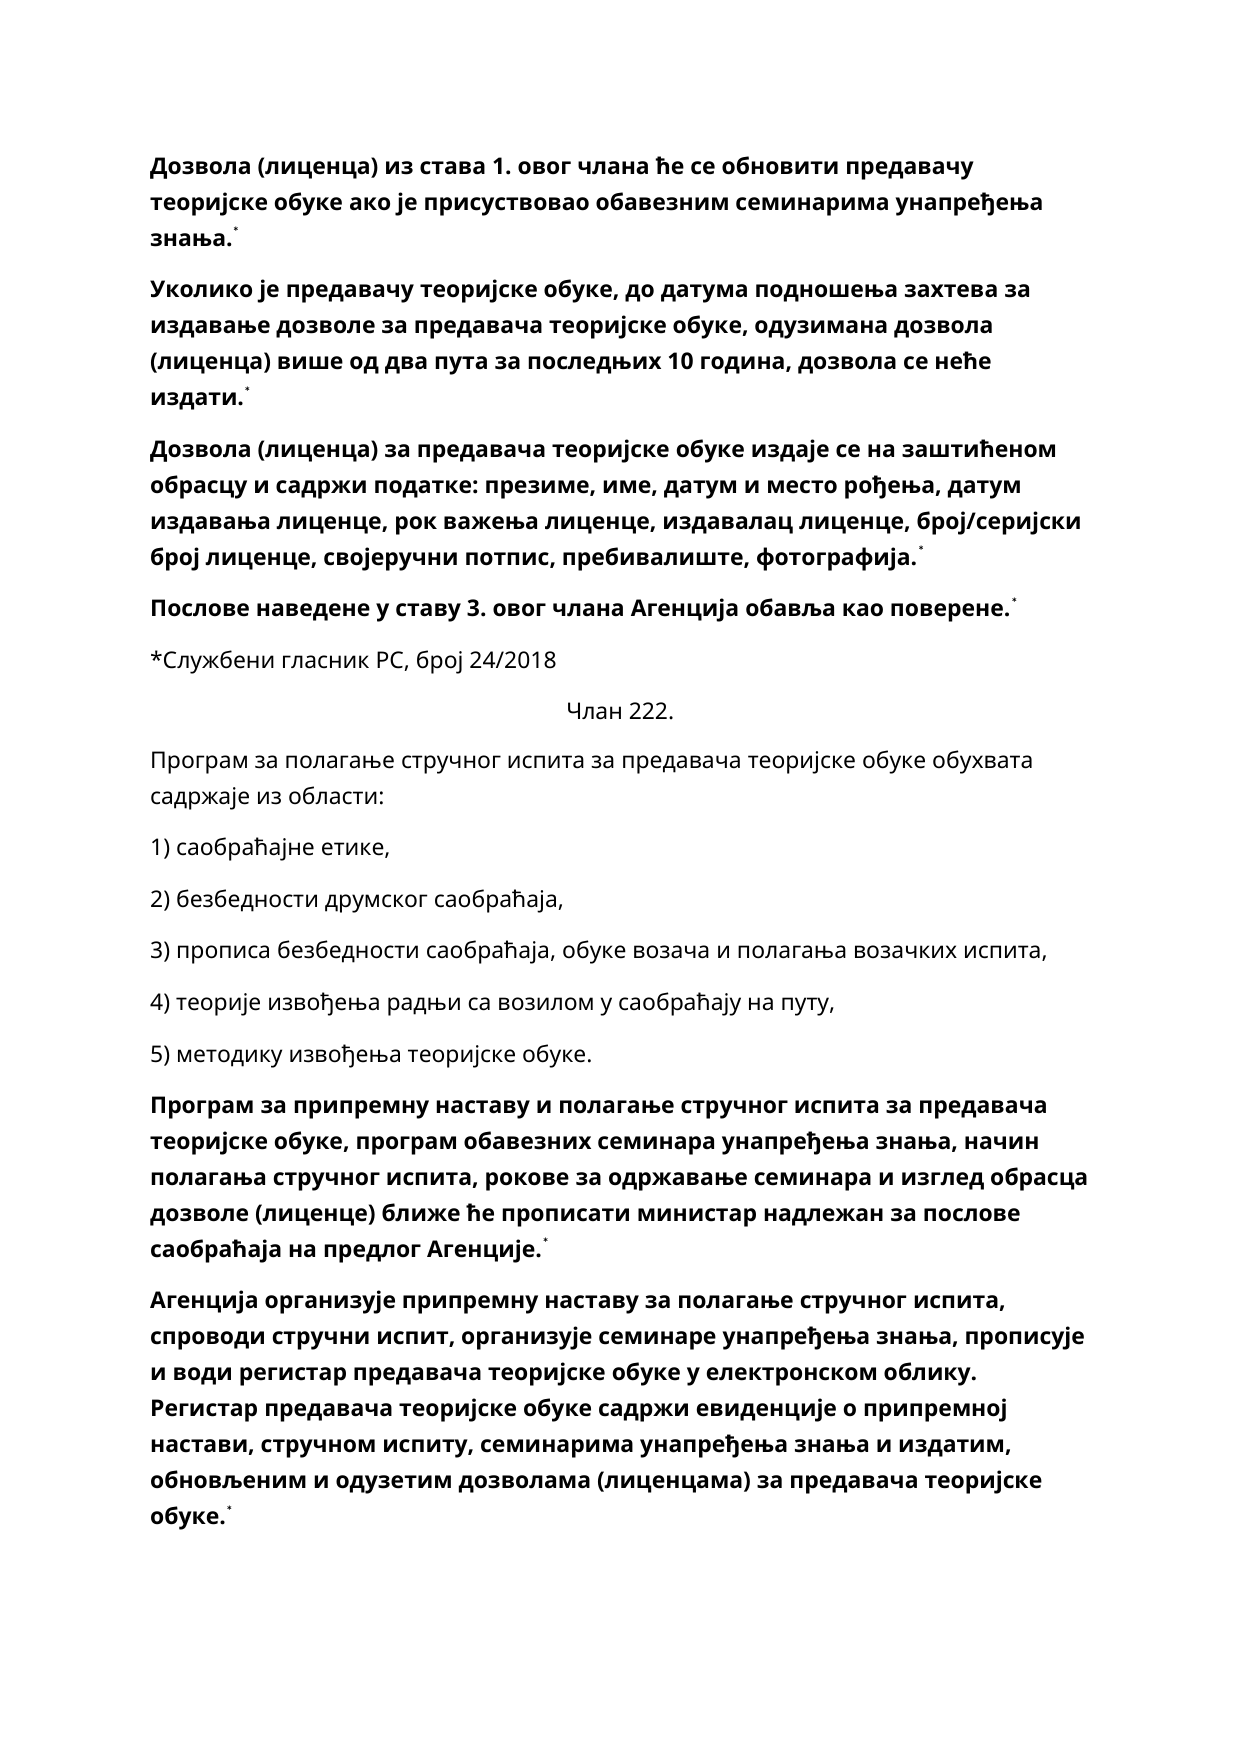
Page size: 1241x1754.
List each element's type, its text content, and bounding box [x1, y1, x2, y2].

text Програм за полагање стручног испита за предавача теоријске обуке обухвата садржаје из области: [150, 744, 1090, 811]
text 4) теорије извођења радњи са возилом у саобраћају на путу, [150, 986, 1090, 1017]
text Члан 222. [150, 695, 1090, 727]
text *Службени гласник РС, број 24/2018 [150, 644, 1090, 675]
text Послове наведене у ставу 3. овог члана Агенција обавља као поверене.* [150, 592, 1090, 623]
text 5) методику извођења теоријске обуке. [150, 1037, 1090, 1069]
text Дозвола (лиценца) за предавача теоријске обуке издаје се на заштићеном обрасцу и садржи податке: презиме, име, датум и место рођења, датум издавања лиценце, рок важења лиценце, издавалац лиценце, број/серијски број лиценце, својеручни потпис, пребивалиште, фотографија.* [150, 433, 1090, 572]
text 1) саобраћајне етике, [150, 831, 1090, 862]
text 2) безбедности друмског саобраћаја, [150, 883, 1090, 914]
text 3) прописа безбедности саобраћаја, обуке возача и полагања возачких испита, [150, 934, 1090, 966]
text Агенција организује припремну наставу за полагање стручног испита, спроводи стручни испит, организује семинаре унапређења знања, прописује и води регистар предавача теоријске обуке у електронском облику. Регистар предавача теоријске обуке садржи евиденције о припремној настави, стручном испиту, семинарима унапређења знања и издатим, обновљеним и одузетим дозволама (лиценцама) за предавача теоријске обуке.* [150, 1284, 1090, 1531]
text Уколико је предавачу теоријске обуке, до датума подношења захтева за издавање дозволе за предавача теоријске обуке, одузимана дозвола (лиценца) више од два пута за последњих 10 година, дозвола се неће издати.* [150, 273, 1090, 412]
text Дозвола (лиценца) из става 1. овог члана ће се обновити предавачу теоријске обуке ако је присуствовао обавезним семинарима унапређења знања.* [150, 150, 1090, 253]
text Програм за припремну наставу и полагање стручног испита за предавача теоријске обуке, програм обавезних семинара унапређења знања, начин полагања стручног испита, рокове за одржавање семинара и изглед обрасца дозволе (лиценце) ближе ће прописати министар надлежан за послове саобраћаја на предлог Агенције.* [150, 1089, 1090, 1264]
